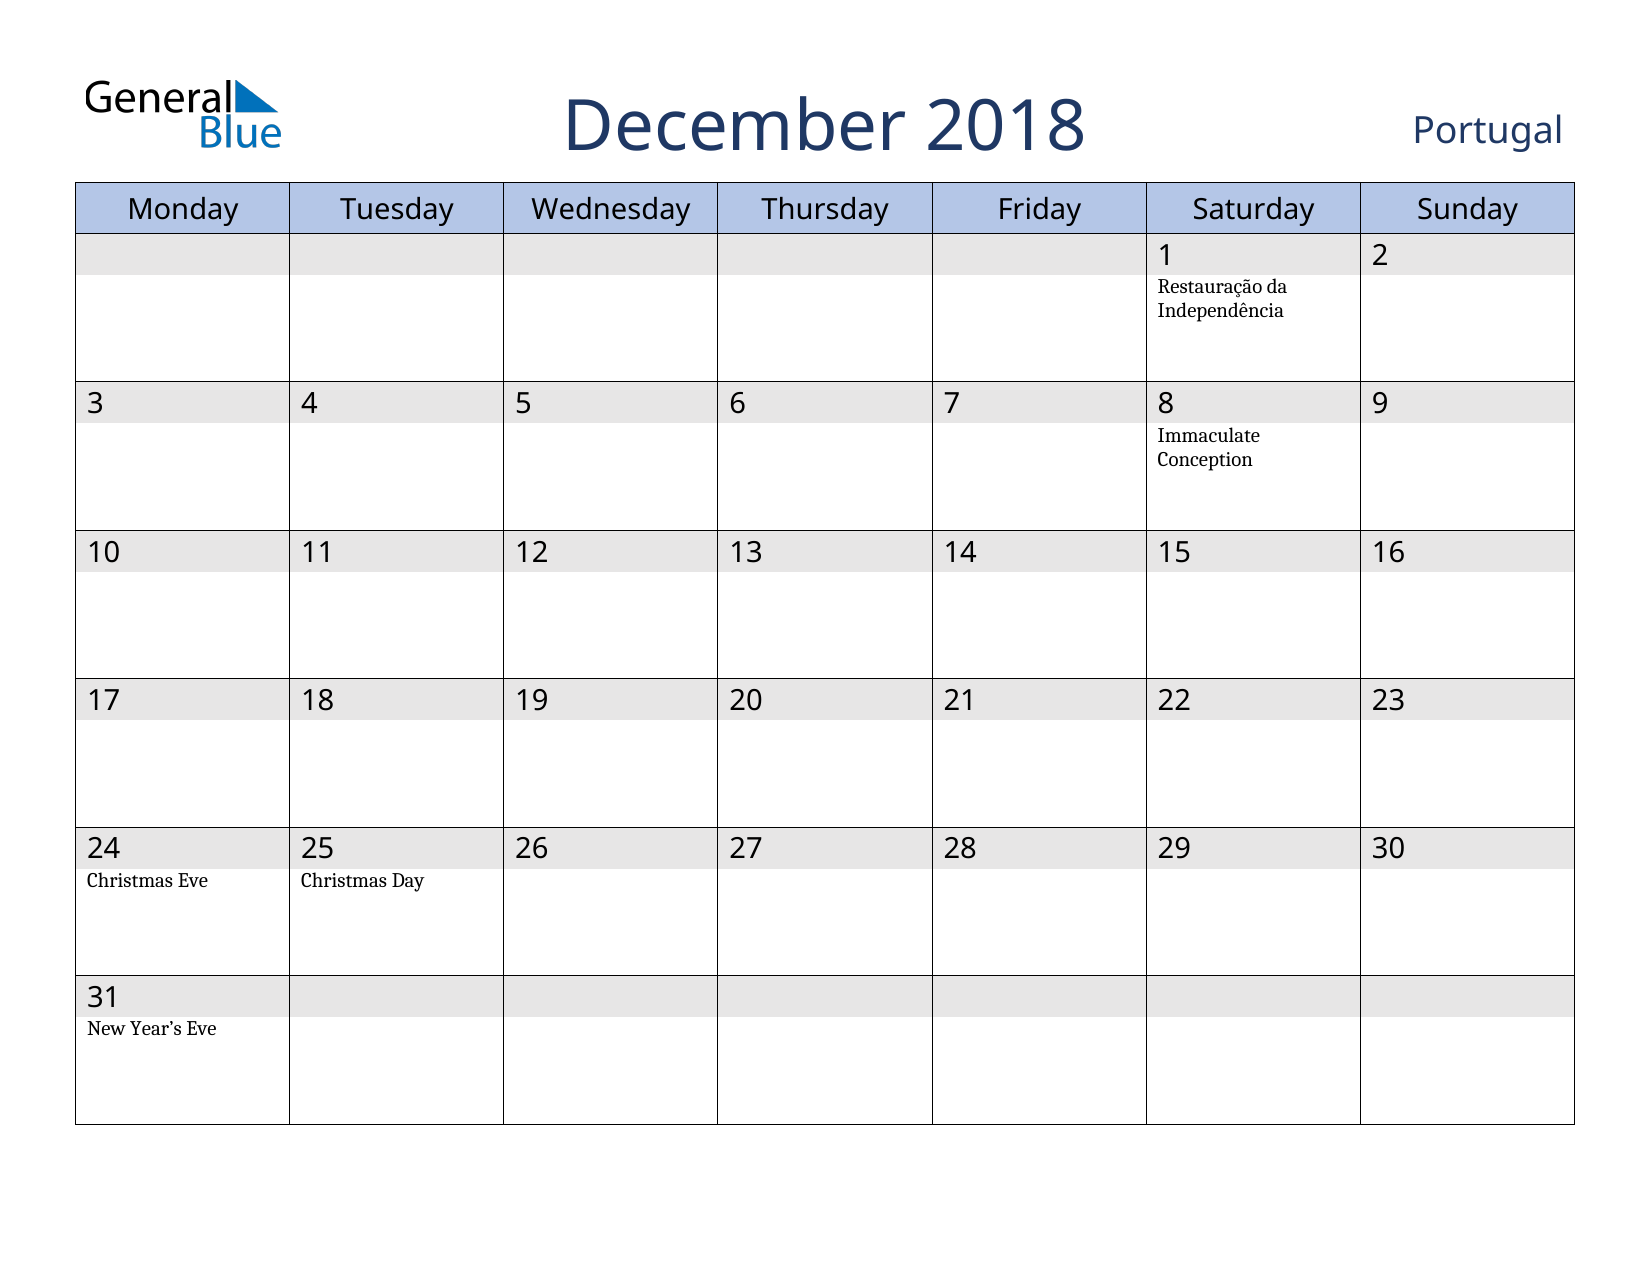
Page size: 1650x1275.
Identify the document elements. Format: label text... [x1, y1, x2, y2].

table_cell Immaculate Conception [1147, 423, 1360, 530]
table_header December 2018 [504, 75, 1146, 182]
table_cell 21 [933, 679, 1146, 720]
table_cell [718, 869, 932, 975]
table_cell Sunday [1361, 183, 1574, 233]
table_cell [290, 976, 503, 1017]
table_cell [933, 1017, 1146, 1123]
table_cell [933, 869, 1146, 975]
table_cell Restauração da Independência [1147, 275, 1360, 381]
table_cell [718, 234, 932, 275]
table_cell 8 [1147, 382, 1360, 423]
table_cell [504, 976, 717, 1017]
table_cell 2 [1361, 234, 1574, 275]
table_cell 22 [1147, 679, 1360, 720]
table_cell 3 [76, 382, 289, 423]
table_cell Christmas Day [290, 869, 503, 975]
table_cell Tuesday [290, 183, 503, 233]
table_cell [1361, 720, 1574, 827]
table_cell [290, 423, 503, 530]
table_cell [933, 234, 1146, 275]
table_cell 20 [718, 679, 932, 720]
table_cell [718, 720, 932, 827]
table_cell 23 [1361, 679, 1574, 720]
table_cell 24 [76, 828, 289, 869]
table_cell [933, 720, 1146, 827]
table_cell [1361, 423, 1574, 530]
table_cell 5 [504, 382, 717, 423]
table_cell [1147, 720, 1360, 827]
table_cell Monday [76, 183, 289, 233]
picture [86, 80, 281, 148]
table_cell Thursday [718, 183, 932, 233]
table_cell 18 [290, 679, 503, 720]
table_cell 7 [933, 382, 1146, 423]
table_cell 30 [1361, 828, 1574, 869]
table_cell [504, 423, 717, 530]
table_cell Friday [933, 183, 1146, 233]
table_cell 19 [504, 679, 717, 720]
table_cell Christmas Eve [76, 869, 289, 975]
table_cell [504, 234, 717, 275]
table_cell 29 [1147, 828, 1360, 869]
table_cell [504, 720, 717, 827]
table_cell 1 [1147, 234, 1360, 275]
table_cell [718, 572, 932, 678]
table_cell [1361, 869, 1574, 975]
table_cell [933, 572, 1146, 678]
table_cell [933, 423, 1146, 530]
table_cell [76, 275, 289, 381]
table_cell 6 [718, 382, 932, 423]
table_cell [1147, 869, 1360, 975]
table_cell [1361, 976, 1574, 1017]
table_cell [1361, 572, 1574, 678]
table_cell 13 [718, 531, 932, 572]
table_cell [290, 275, 503, 381]
table_cell Wednesday [504, 183, 717, 233]
table_cell [76, 572, 289, 678]
table_cell [933, 976, 1146, 1017]
table_cell 25 [290, 828, 503, 869]
table_cell 28 [933, 828, 1146, 869]
table_cell [504, 1017, 717, 1123]
table_cell [718, 1017, 932, 1123]
table_header Portugal [1146, 75, 1574, 182]
table_cell 31 [76, 976, 289, 1017]
table_cell [290, 720, 503, 827]
table_cell [718, 423, 932, 530]
table_cell [1147, 572, 1360, 678]
table_cell [504, 572, 717, 678]
table_cell Saturday [1147, 183, 1360, 233]
table_cell [718, 275, 932, 381]
table_cell [933, 275, 1146, 381]
table_cell [76, 720, 289, 827]
table_cell [290, 572, 503, 678]
table_cell 9 [1361, 382, 1574, 423]
table_cell 11 [290, 531, 503, 572]
table_cell [76, 234, 289, 275]
table_cell [76, 423, 289, 530]
table_cell 10 [76, 531, 289, 572]
table_cell [718, 976, 932, 1017]
table_cell 12 [504, 531, 717, 572]
table_header [76, 75, 503, 182]
table_cell [1147, 1017, 1360, 1123]
table_cell 15 [1147, 531, 1360, 572]
table_cell 4 [290, 382, 503, 423]
table_cell [504, 275, 717, 381]
table_cell [1147, 976, 1360, 1017]
table_cell [504, 869, 717, 975]
table_cell [1361, 275, 1574, 381]
table_cell 14 [933, 531, 1146, 572]
table_cell New Year’s Eve [76, 1017, 289, 1123]
table_cell [1361, 1017, 1574, 1123]
table_cell 27 [718, 828, 932, 869]
table_cell [290, 1017, 503, 1123]
table_cell [290, 234, 503, 275]
table_cell 16 [1361, 531, 1574, 572]
table_cell 26 [504, 828, 717, 869]
table_cell 17 [76, 679, 289, 720]
